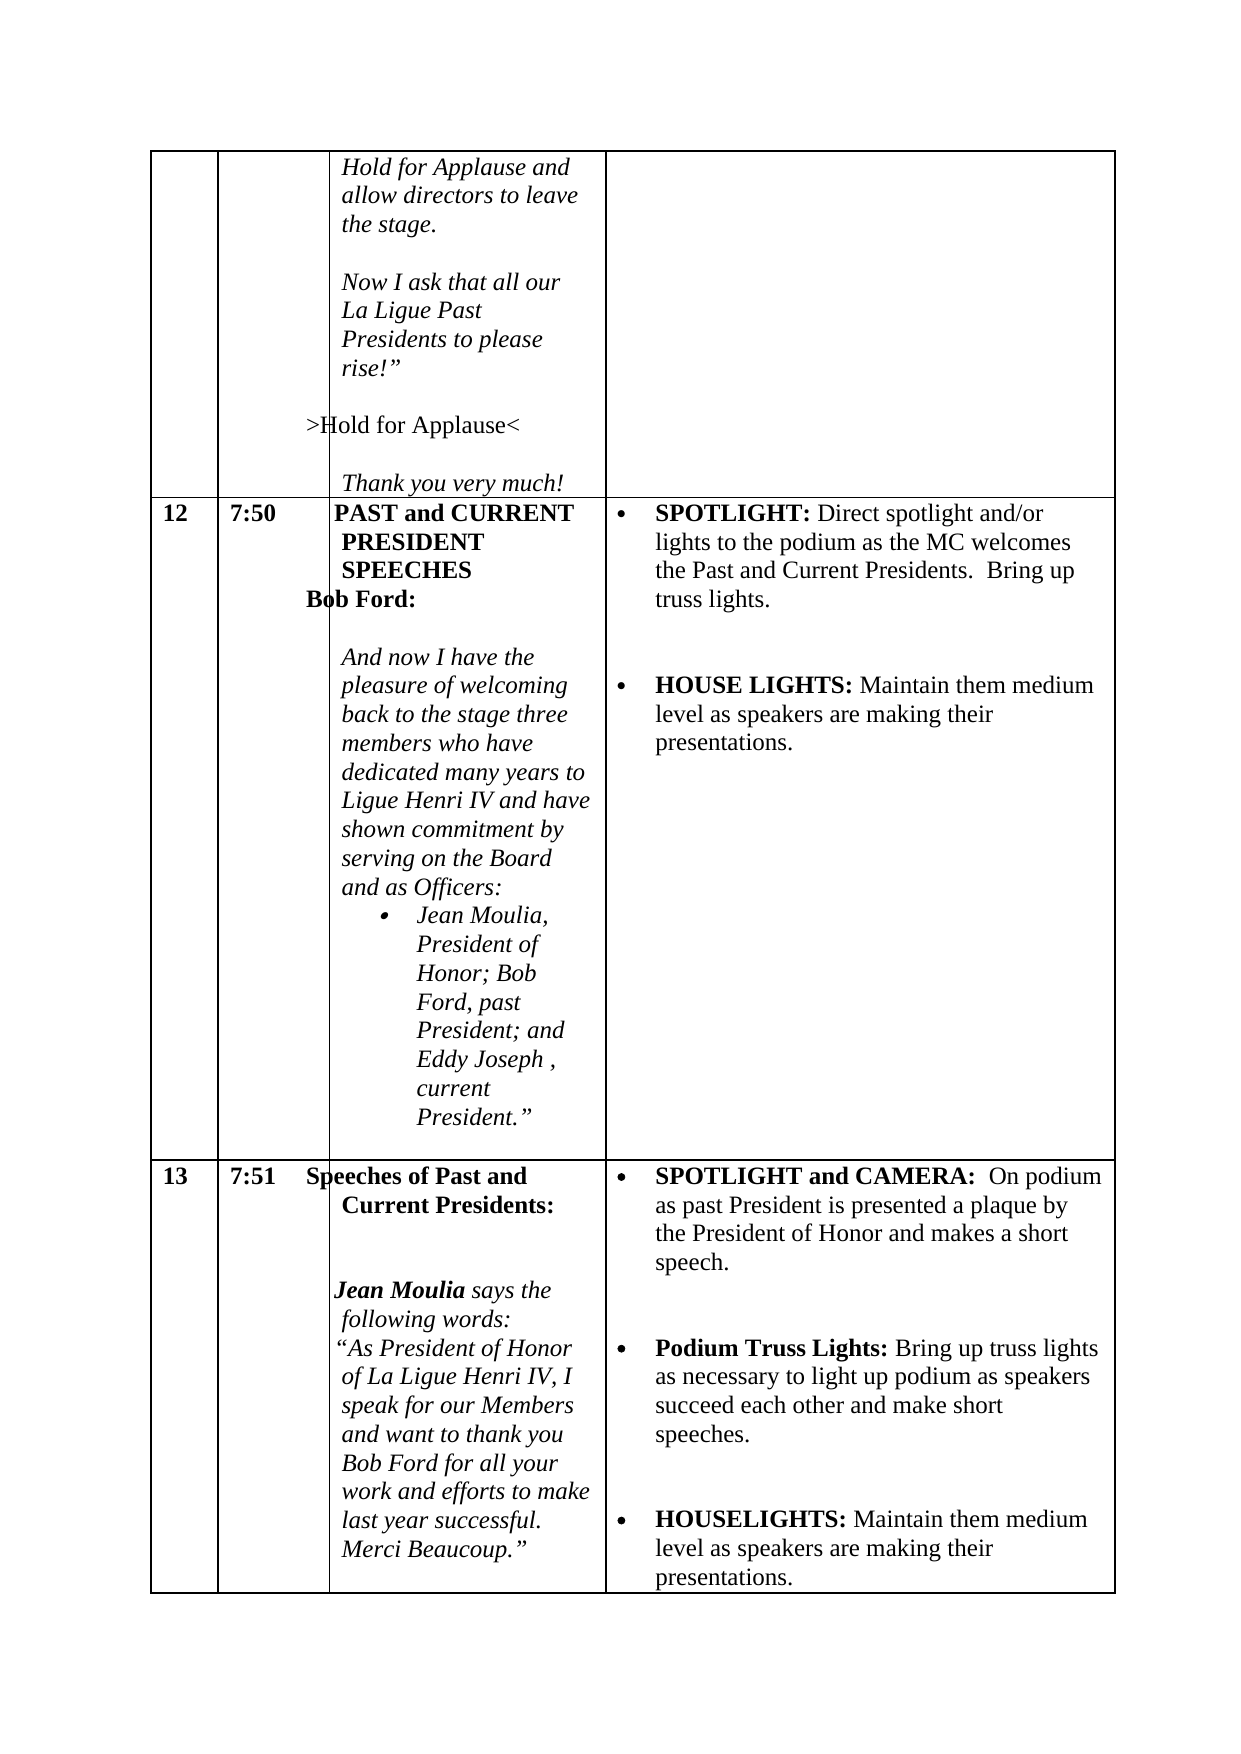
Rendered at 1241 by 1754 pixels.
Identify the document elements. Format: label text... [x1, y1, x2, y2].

table_cell 11 [152, 152, 217, 497]
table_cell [330, 1161, 605, 1592]
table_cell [607, 1161, 1114, 1592]
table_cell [219, 152, 329, 497]
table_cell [330, 152, 605, 497]
table_cell 7:50 [219, 498, 329, 1159]
table_cell 7:51 7:53 7:58 [219, 1161, 329, 1592]
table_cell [607, 152, 1114, 497]
table_cell SPOTLIGHT: Direct spotlight and/or lights to the podium as the MC welcomes the Past and Current Presidents. Bring up truss lights. HOUSE LIGHTS: Maintain them medium level as speakers are making their presentations. [607, 498, 1114, 1159]
table_cell 12 [152, 498, 217, 1159]
table_cell 13 13A 13B [152, 1161, 217, 1592]
table_cell PAST and CURRENT PRESIDENT SPEECHES Bob Ford: And now I have the pleasure of welcoming back to the stage three members who have dedicated many years to Ligue Henri IV and have shown commitment by serving on the Board and as Officers: Jean Moulia, President of Honor; Bob Ford, past President; and Eddy Joseph , current President.” [330, 498, 605, 1159]
